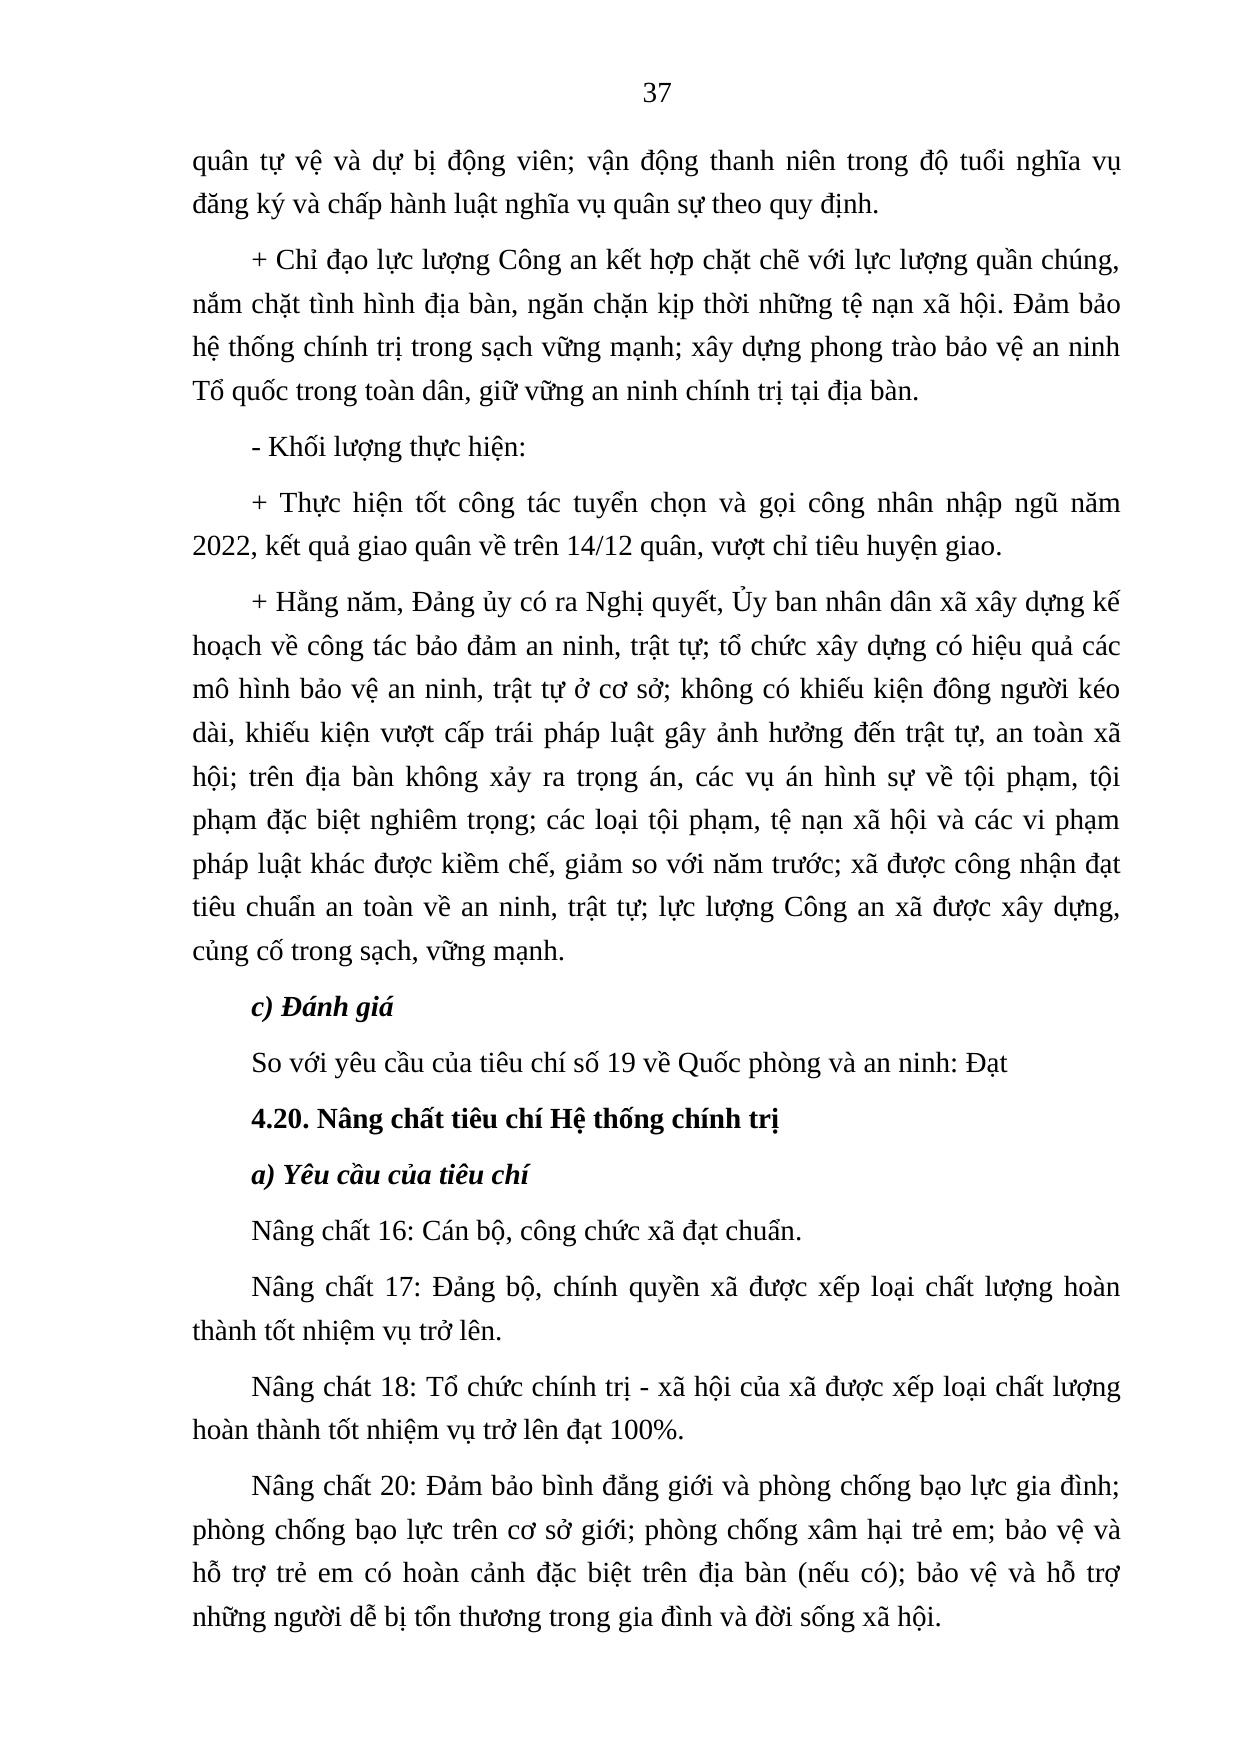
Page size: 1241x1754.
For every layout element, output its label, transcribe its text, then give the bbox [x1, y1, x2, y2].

text c) Đánh giá [192, 989, 1122, 1022]
text - Khối lượng thực hiện: [192, 429, 1122, 462]
text + Chỉ đạo lực lượng Công an kết hợp chặt chẽ với lực lượng quần chúng, nắm chặt tình hình địa bàn, ngăn chặn kịp thời những tệ nạn xã hội. Đảm bảo hệ thống chính trị trong sạch vững mạnh; xây dựng phong trào bảo vệ an ninh Tổ quốc trong toàn dân, giữ vững an ninh chính trị tại địa bàn. [192, 242, 1122, 406]
text Nâng chất 17: Đảng bộ, chính quyền xã được xếp loại chất lượng hoàn thành tốt nhiệm vụ trở lên. [192, 1269, 1122, 1346]
text + Thực hiện tốt công tác tuyển chọn và gọi công nhân nhập ngũ năm 2022, kết quả giao quân về trên 14/12 quân, vượt chỉ tiêu huyện giao. [192, 485, 1122, 562]
text Nâng chát 18: Tổ chức chính trị - xã hội của xã được xếp loại chất lượng hoàn thành tốt nhiệm vụ trở lên đạt 100%. [192, 1369, 1122, 1446]
text Nâng chất 16: Cán bộ, công chức xã đạt chuẩn. [192, 1213, 1122, 1247]
text a) Yêu cầu của tiêu chí [192, 1157, 1122, 1191]
text So với yêu cầu của tiêu chí số 19 về Quốc phòng và an ninh: Đạt [192, 1045, 1122, 1078]
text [192, 143, 1122, 220]
text Nâng chất 20: Đảm bảo bình đẳng giới và phòng chống bạo lực gia đình; phòng chống bạo lực trên cơ sở giới; phòng chống xâm hại trẻ em; bảo vệ và hỗ trợ trẻ em có hoàn cảnh đặc biệt trên địa bàn (nếu có); bảo vệ và hỗ trợ những người dễ bị tổn thương trong gia đình và đời sống xã hội. [192, 1468, 1122, 1632]
text 4.20. Nâng chất tiêu chí Hệ thống chính trị [192, 1101, 1122, 1134]
text + Hằng năm, Đảng ủy có ra Nghị quyết, Ủy ban nhân dân xã xây dựng kế hoạch về công tác bảo đảm an ninh, trật tự; tổ chức xây dựng có hiệu quả các mô hình bảo vệ an ninh, trật tự ở cơ sở; không có khiếu kiện đông người kéo dài, khiếu kiện vượt cấp trái pháp luật gây ảnh hưởng đến trật tự, an toàn xã hội; trên địa bàn không xảy ra trọng án, các vụ án hình sự về tội phạm, tội phạm đặc biệt nghiêm trọng; các loại tội phạm, tệ nạn xã hội và các vi phạm pháp luật khác được kiềm chế, giảm so với năm trước; xã được công nhận đạt tiêu chuẩn an toàn về an ninh, trật tự; lực lượng Công an xã được xây dựng, củng cố trong sạch, vững mạnh. [192, 584, 1122, 966]
